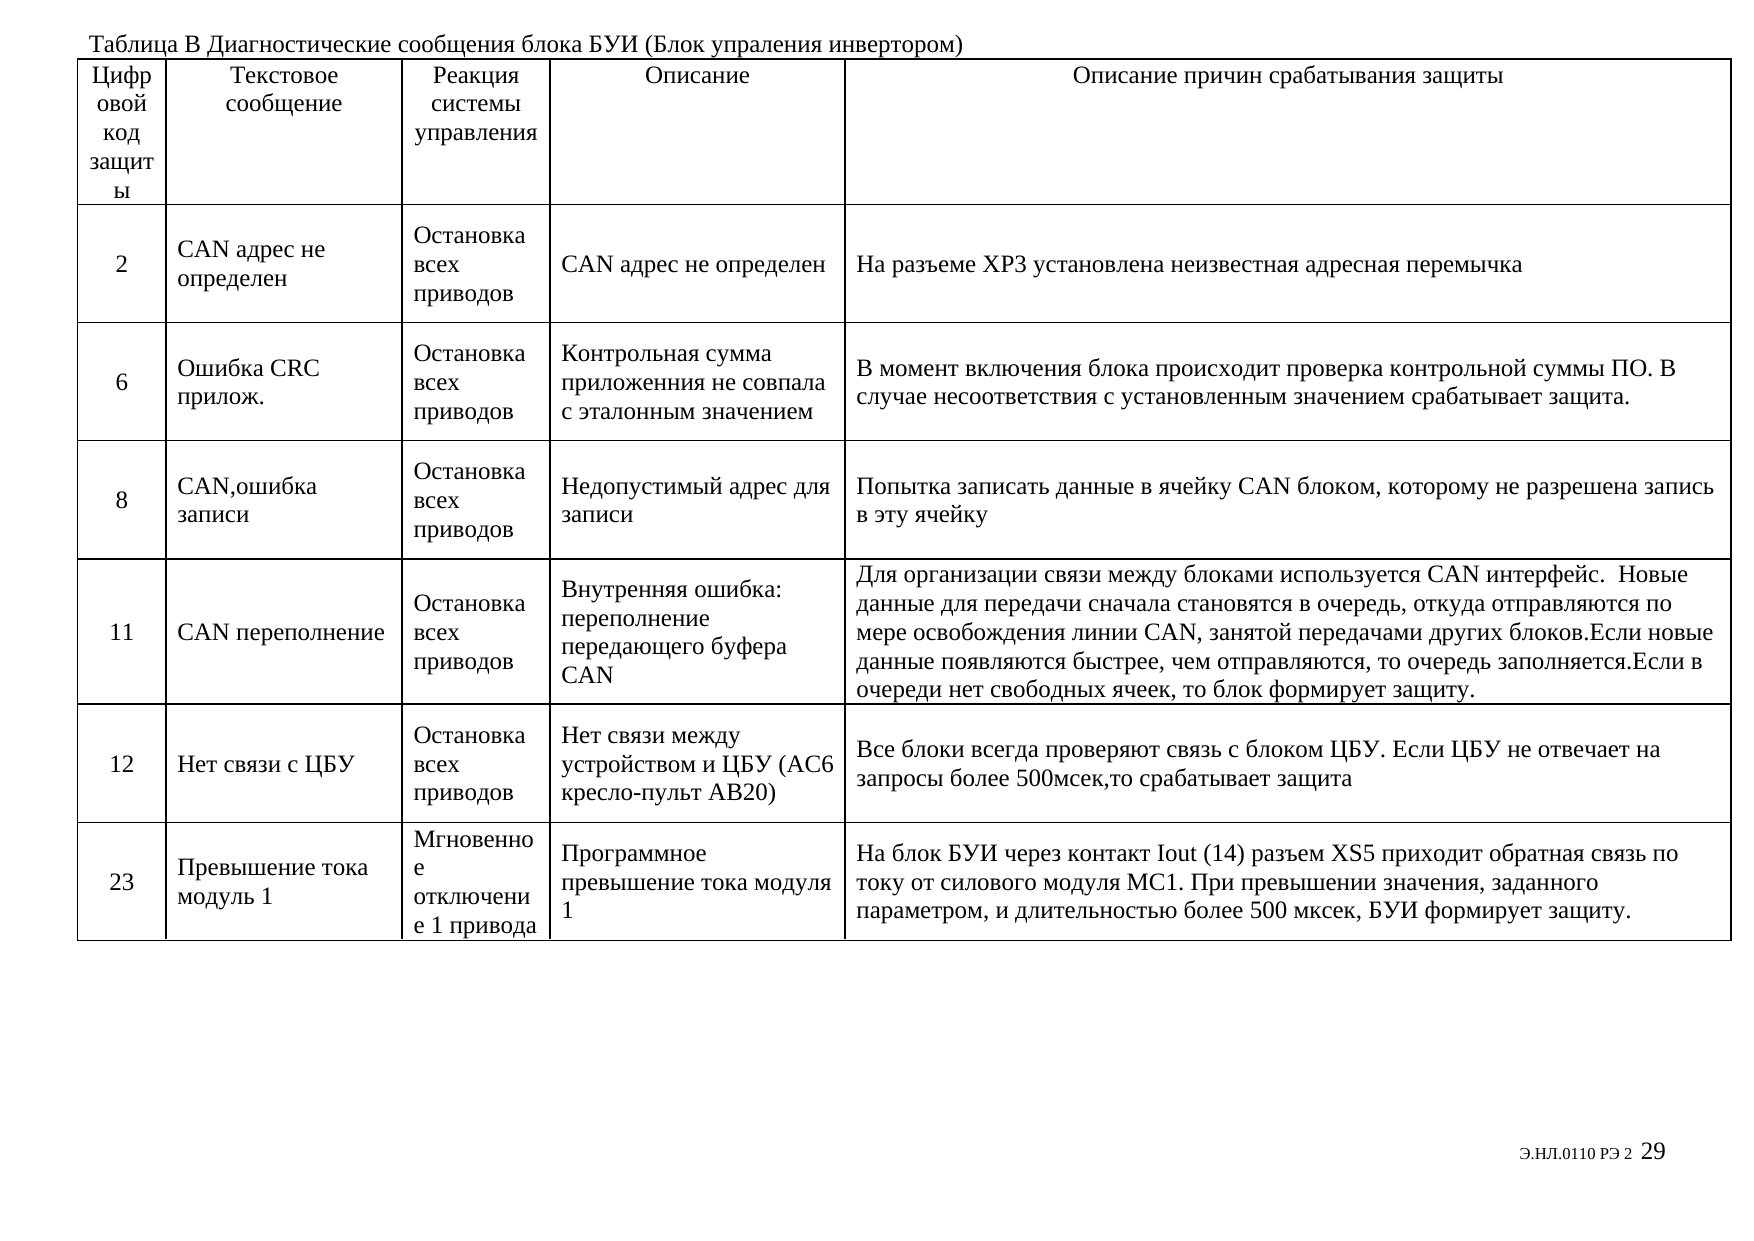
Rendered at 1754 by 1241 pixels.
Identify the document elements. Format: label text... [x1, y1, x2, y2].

table_cell Для организации связи между блоками используется CAN интерфейс. Новые данные для передачи сначала становятся в очередь, откуда отправляются по мере освобождения линии CAN, занятой передачами других блоков.Если новые данные появляются быстрее, чем отправляются, то очередь заполняется.Если в очереди нет свободных ячеек, то блок формирует защиту. [846, 560, 1730, 703]
table_cell Все блоки всегда проверяют связь с блоком ЦБУ. Если ЦБУ не отвечает на запросы более 500мсек,то срабатывает защита [846, 705, 1730, 821]
table_cell CAN адрес не определен [167, 205, 401, 322]
table_cell Нет связи с ЦБУ [167, 705, 401, 821]
table_cell 2 [78, 205, 165, 322]
table_header Текстовое сообщение [167, 60, 401, 203]
table_cell Остановка всех приводов [403, 323, 549, 440]
table_cell Недопустимый адрес для записи [551, 441, 844, 558]
table_cell 6 [78, 323, 165, 440]
table_cell Внутренняя ошибка: переполнение передающего буфера CAN [551, 560, 844, 703]
table_cell Контрольная сумма приложенния не совпала с эталонным значением [551, 323, 844, 440]
text Таблица В Диагностические сообщения блока БУИ (Блок упраления инвертором) [88, 29, 1665, 58]
table_cell Нет связи между устройством и ЦБУ (АС6 кресло-пульт АB20) [551, 705, 844, 821]
table_cell Остановка всех приводов [403, 705, 549, 821]
table_header Реакция системы управления [403, 60, 549, 203]
table_cell Мгновенное отключение 1 привода [403, 823, 549, 939]
table_cell Остановка всех приводов [403, 560, 549, 703]
table_cell CAN,ошибка записи [167, 441, 401, 558]
table_cell Остановка всех приводов [403, 441, 549, 558]
table_header Цифровой код защиты [78, 60, 165, 203]
table_cell 8 [78, 441, 165, 558]
table_cell CAN переполнение [167, 560, 401, 703]
table_cell На блок БУИ через контакт Iout (14) разъем XS5 приходит обратная связь по току от силового модуля МС1. При превышении значения, заданного параметром, и длительностью более 500 мксек, БУИ формирует защиту. [846, 823, 1730, 939]
table_cell Программное превышение тока модуля 1 [551, 823, 844, 939]
table_header Описание причин срабатывания защиты [846, 60, 1730, 203]
table_cell В момент включения блока происходит проверка контрольной суммы ПО. В случае несоответствия с установленным значением срабатывает защита. [846, 323, 1730, 440]
table_cell Остановка всех приводов [403, 205, 549, 322]
table_cell 12 [78, 705, 165, 821]
table_cell 23 [78, 823, 165, 939]
table_cell CAN адрес не определен [551, 205, 844, 322]
table_header Описание [551, 60, 844, 203]
table_cell Превышение тока модуль 1 [167, 823, 401, 939]
table_cell Попытка записать данные в ячейку CAN блоком, которому не разрешена запись в эту ячейку [846, 441, 1730, 558]
table_cell На разъеме ХР3 установлена неизвестная адресная перемычка [846, 205, 1730, 322]
table_cell 11 [78, 560, 165, 703]
table_cell Ошибка CRC прилож. [167, 323, 401, 440]
